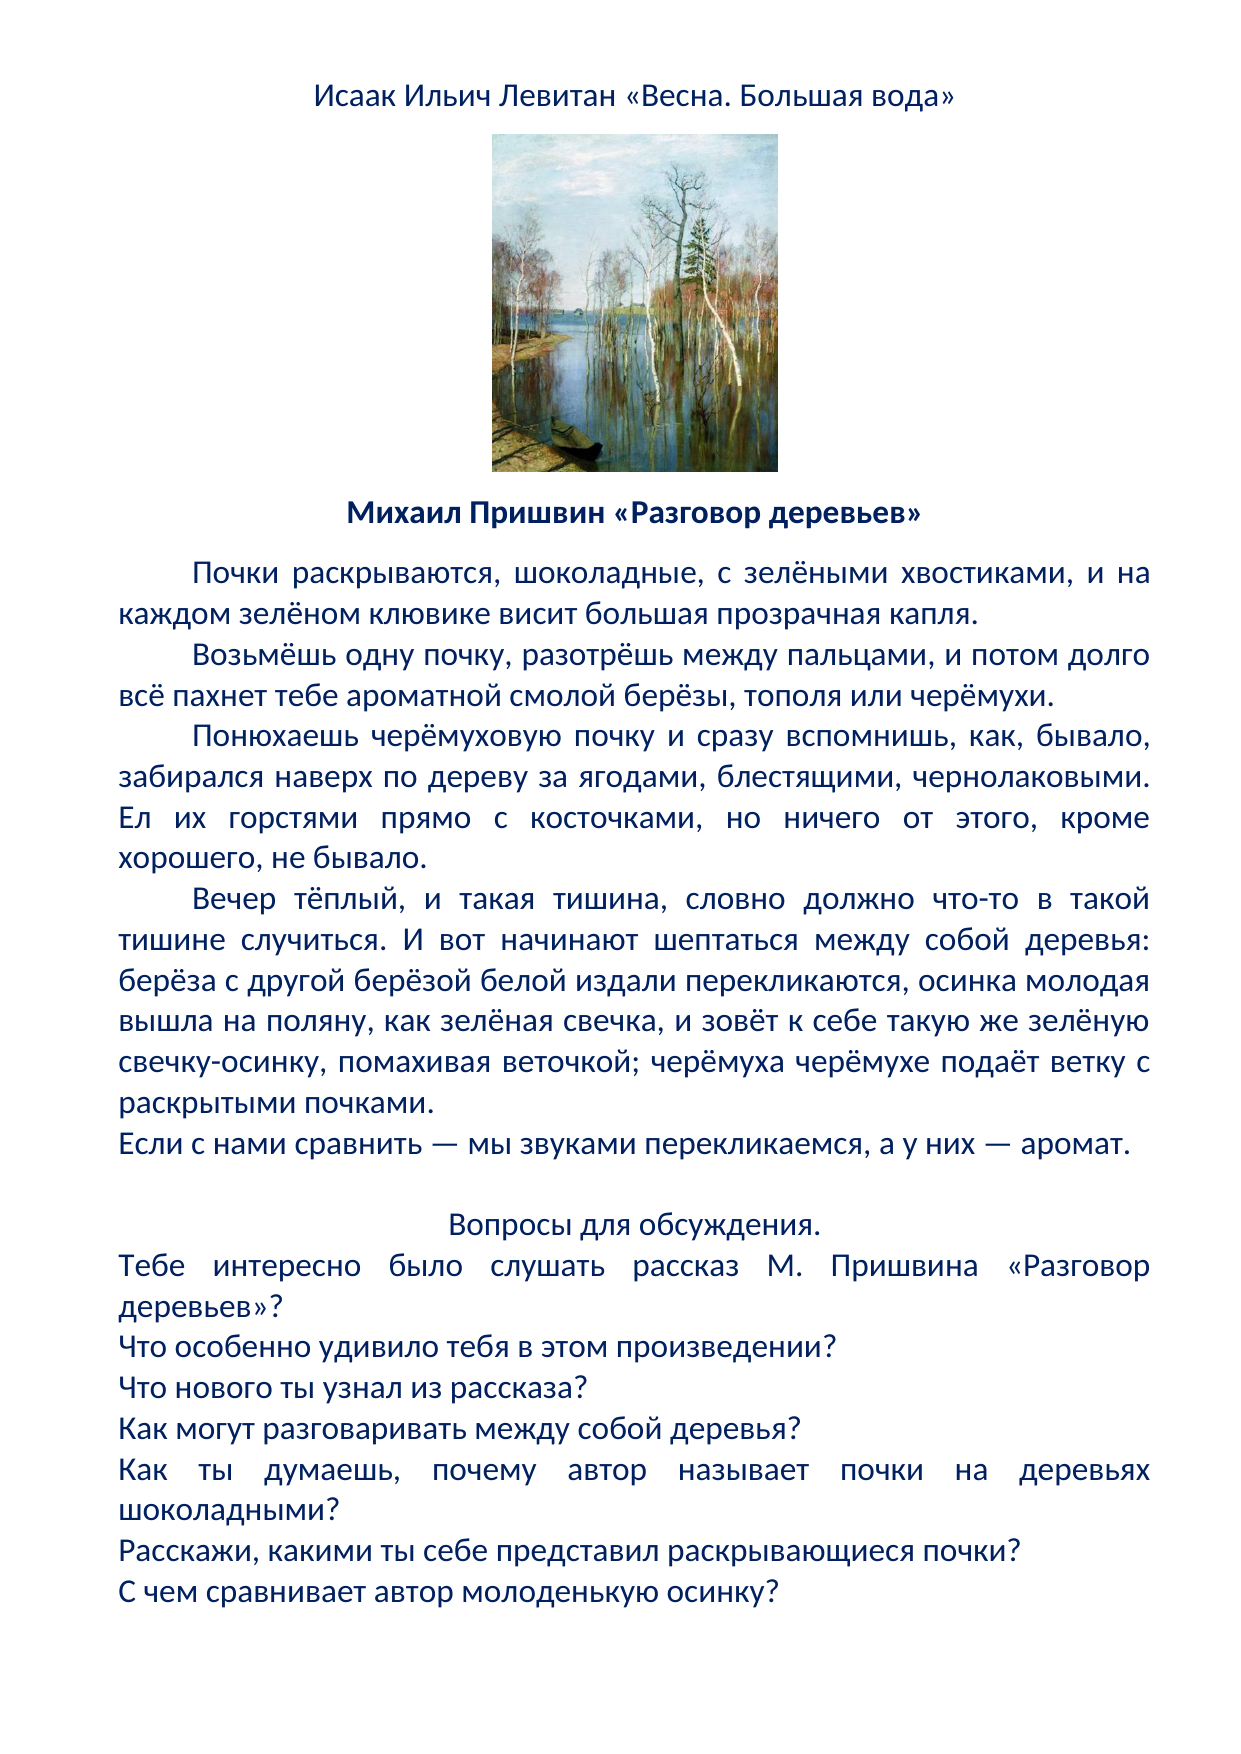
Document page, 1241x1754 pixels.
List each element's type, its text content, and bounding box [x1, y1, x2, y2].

text Михаил Пришвин «Разговор деревьев» [118, 491, 1152, 532]
text Как могут разговаривать между собой деревья? [118, 1407, 1152, 1447]
text С чем сравнивает автор молоденькую осинку? [118, 1570, 1152, 1610]
text Почки раскрываются, шоколадные, с зелёными хвостиками, и на каждом зелёном клювике висит большая прозрачная капля. [118, 551, 1152, 633]
picture [492, 134, 778, 472]
text Что нового ты узнал из рассказа? [118, 1366, 1152, 1407]
text Как ты думаешь, почему автор называет почки на деревьях шоколадными? [118, 1447, 1152, 1529]
text Возьмёшь одну почку, разотрёшь между пальцами, и потом долго всё пахнет тебе ароматной смолой берёзы, тополя или черёмухи. [118, 633, 1152, 714]
text Тебе интересно было слушать рассказ М. Пришвина «Разговор деревьев»? [118, 1244, 1152, 1325]
text Понюхаешь черёмуховую почку и сразу вспомнишь, как, бывало, забирался наверх по дереву за ягодами, блестящими, чернолаковыми. Ел их горстями прямо с косточками, но ничего от этого, кроме хорошего, не бывало. [118, 714, 1152, 877]
text Вопросы для обсуждения. [118, 1203, 1152, 1244]
text Исаак Ильич Левитан «Весна. Большая вода» [118, 74, 1152, 114]
text Расскажи, какими ты себе представил раскрывающиеся почки? [118, 1529, 1152, 1570]
text Если с нами сравнить — мы звуками перекликаемся, а у них — аромат. [118, 1122, 1152, 1162]
text Вечер тёплый, и такая тишина, словно должно что-то в такой тишине случиться. И вот начинают шептаться между собой деревья: берёза с другой берёзой белой издали перекликаются, осинка молодая вышла на поляну, как зелёная свечка, и зовёт к себе такую же зелёную свечку-осинку, помахивая веточкой; черёмуха черёмухе подаёт ветку с раскрытыми почками. [118, 877, 1152, 1122]
text Что особенно удивило тебя в этом произведении? [118, 1325, 1152, 1366]
